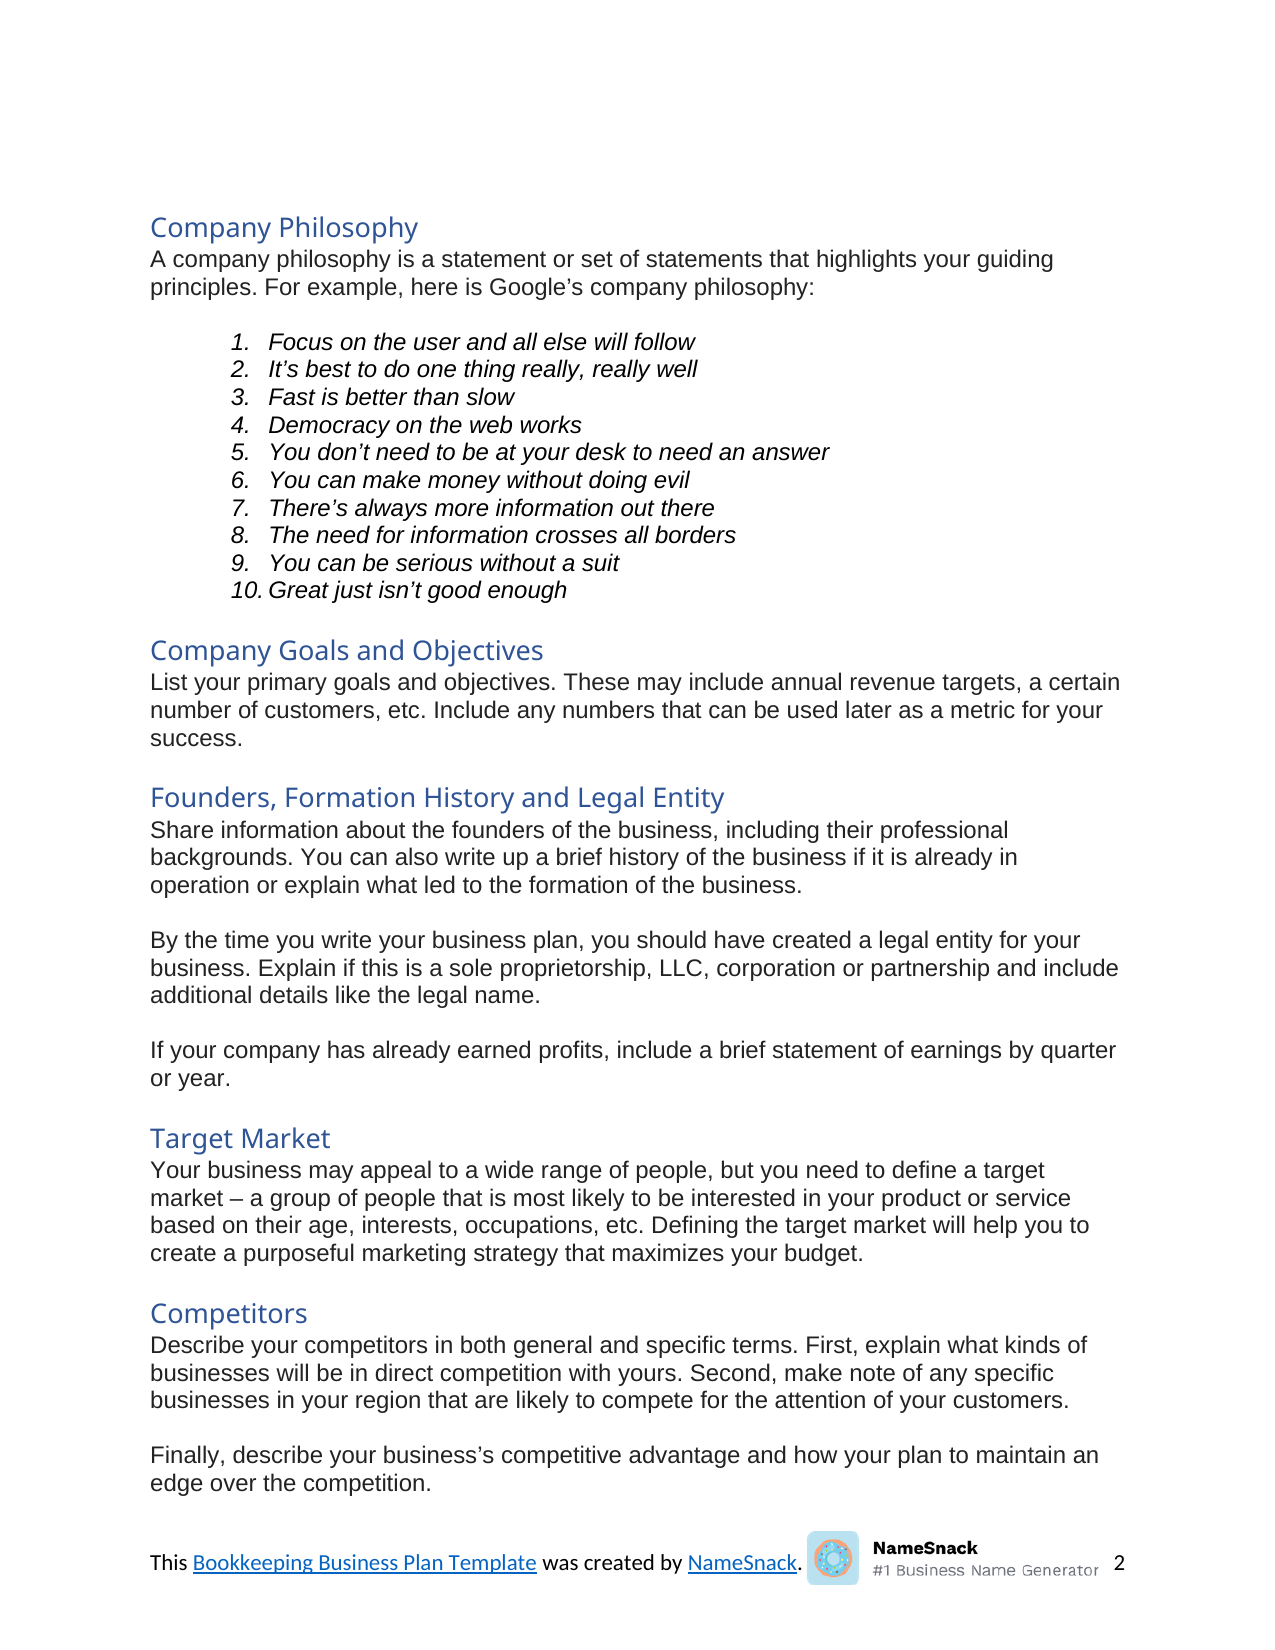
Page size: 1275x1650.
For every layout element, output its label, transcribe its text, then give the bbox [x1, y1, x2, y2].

list Democracy on the web works [231, 411, 1125, 438]
list There’s always more information out there [231, 493, 1125, 521]
text Share information about the founders of the business, including their professional backgrounds. You can also write up a brief history of the business if it is already in operation or explain what led to the formation of the business. [150, 816, 1125, 898]
text If your company has already earned profits, include a brief statement of earnings by quarter or year. [150, 1036, 1125, 1092]
list Fast is better than slow [231, 383, 1125, 411]
list It’s best to do one thing really, really well [231, 355, 1125, 383]
list The need for information crosses all borders [231, 521, 1125, 549]
text Company Philosophy [150, 208, 1125, 245]
text Target Market [150, 1092, 1125, 1156]
text Competitors [150, 1267, 1125, 1331]
text By the time you write your business plan, you should have created a legal entity for your business. Explain if this is a sole proprietorship, LLC, corporation or partnership and include additional details like the legal name. [150, 926, 1125, 1009]
text Describe your competitors in both general and specific terms. First, explain what kinds of businesses will be in direct competition with yours. Second, make note of any specific businesses in your region that are likely to compete for the attention of your customers. [150, 1331, 1125, 1414]
list Great just isn’t good enough [231, 576, 1125, 604]
list You can make money without doing evil [231, 466, 1125, 493]
text A company philosophy is a statement or set of statements that highlights your guiding principles. For example, here is Google’s company philosophy: [150, 245, 1125, 300]
text List your primary goals and objectives. These may include annual revenue targets, a certain number of customers, etc. Include any numbers that can be used later as a metric for your success. Founders, Formation History and Legal Entity [150, 668, 1125, 816]
text Company Goals and Objectives [150, 604, 1125, 668]
list Focus on the user and all else will follow [231, 328, 1125, 355]
picture [806, 1531, 1099, 1585]
text Your business may appeal to a wide range of people, but you need to define a target market – a group of people that is most likely to be interested in your product or service based on their age, interests, occupations, etc. Defining the target market will help you to create a purposeful marketing strategy that maximizes your budget. [150, 1156, 1125, 1267]
text Finally, describe your business’s competitive advantage and how your plan to maintain an edge over the competition. [150, 1441, 1125, 1497]
list You don’t need to be at your desk to need an answer [231, 438, 1125, 466]
list You can be serious without a suit [231, 549, 1125, 576]
